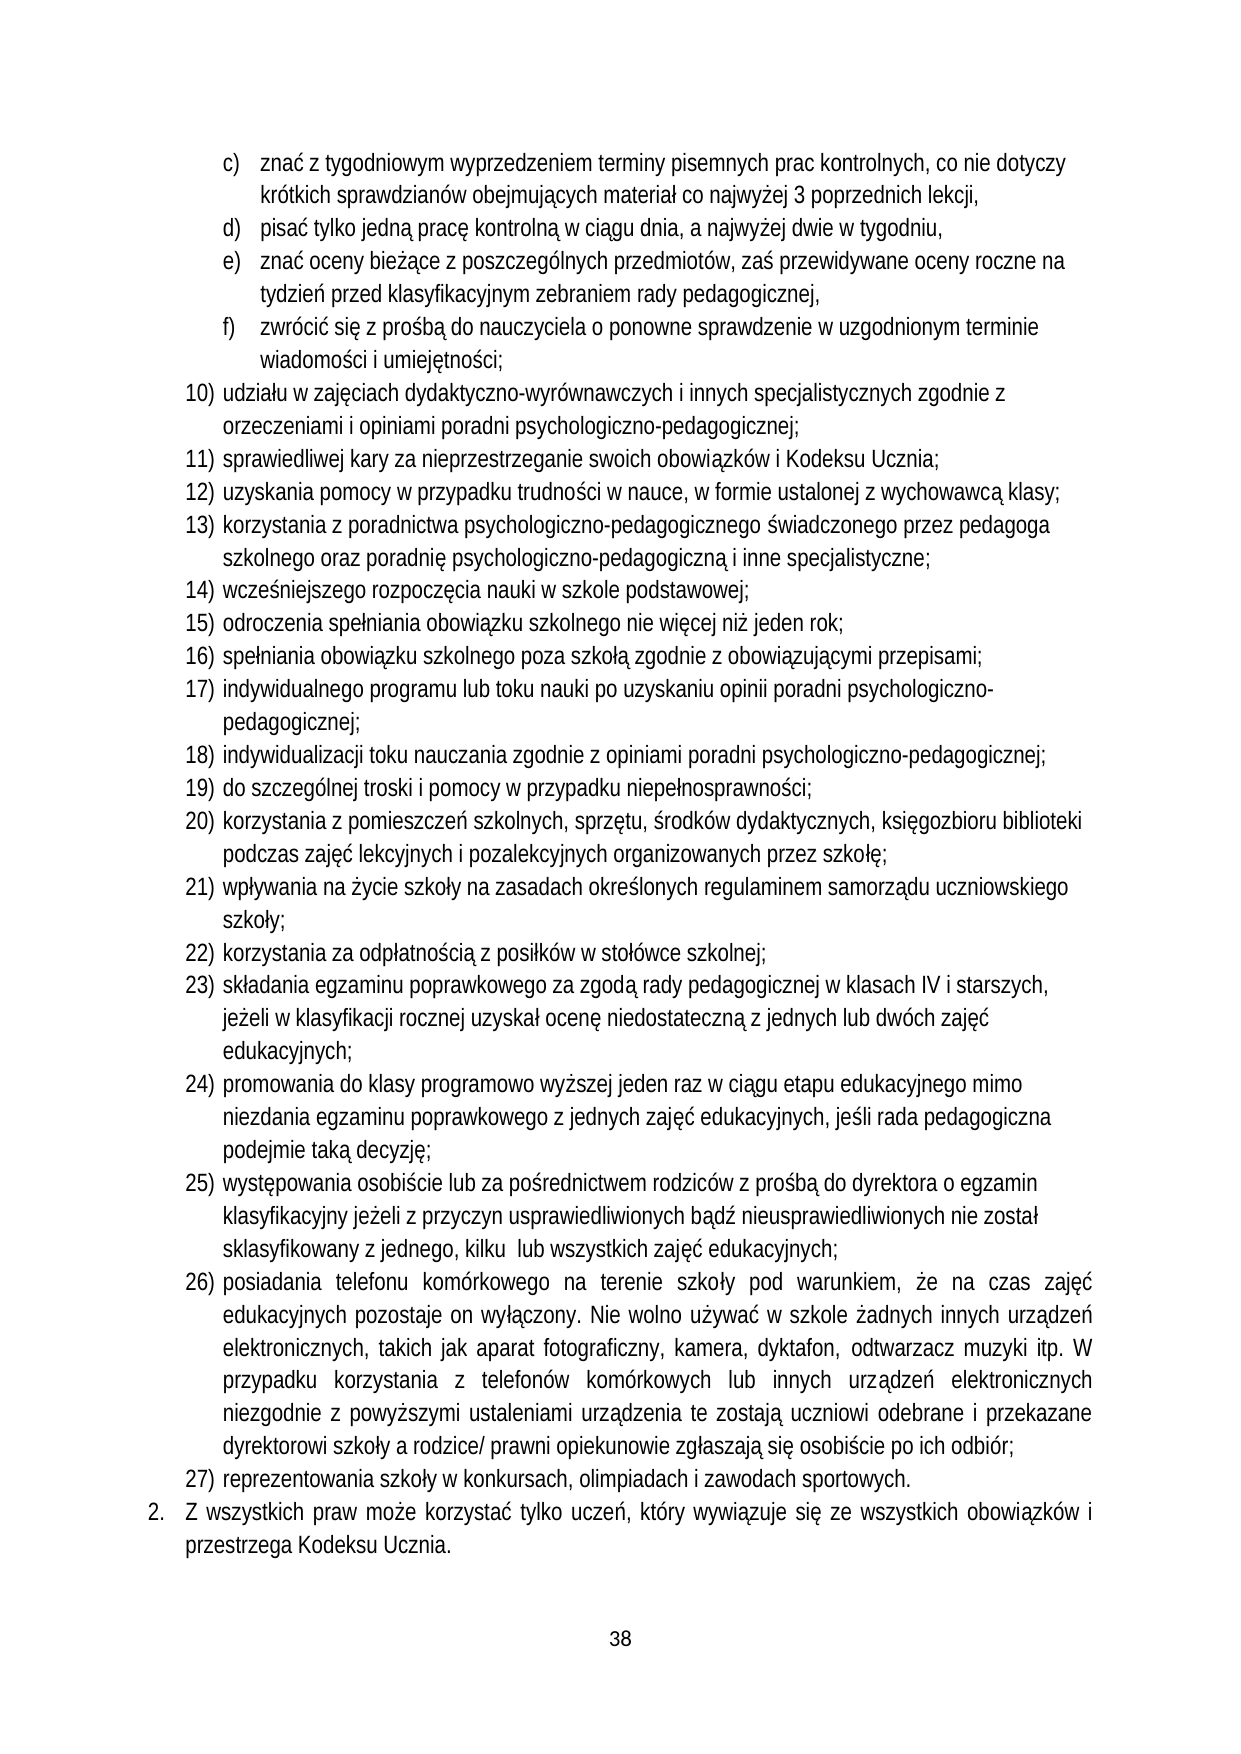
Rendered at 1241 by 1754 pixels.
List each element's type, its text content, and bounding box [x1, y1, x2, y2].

list Z wszystkich praw może korzystać tylko uczeń, który wywiązuje się ze wszystkich obowiązków i przestrzega Kodeksu Ucznia. [148, 1497, 1093, 1559]
list znać z tygodniowym wyprzedzeniem terminy pisemnych prac kontrolnych, co nie dotyczy krótkich sprawdzianów obejmujących materiał co najwyżej 3 poprzednich lekcji, [223, 148, 1093, 209]
list korzystania z poradnictwa psychologiczno-pedagogicznego świadczonego przez pedagoga szkolnego oraz poradnię psychologiczno-pedagogiczną i inne specjalistyczne; [185, 510, 1093, 571]
list wcześniejszego rozpoczęcia nauki w szkole podstawowej; [185, 576, 1093, 604]
list znać oceny bieżące z poszczególnych przedmiotów, zaś przewidywane oceny roczne na tydzień przed klasyfikacyjnym zebraniem rady pedagogicznej, [223, 246, 1093, 308]
list korzystania z pomieszczeń szkolnych, sprzętu, środków dydaktycznych, księgozbioru biblioteki podczas zajęć lekcyjnych i pozalekcyjnych organizowanych przez szkołę; [185, 806, 1093, 867]
list występowania osobiście lub za pośrednictwem rodziców z prośbą do dyrektora o egzamin klasyfikacyjny jeżeli z przyczyn usprawiedliwionych bądź nieusprawiedliwionych nie został sklasyfikowany z jednego, kilku lub wszystkich zajęć edukacyjnych; [185, 1168, 1093, 1262]
list odroczenia spełniania obowiązku szkolnego nie więcej niż jeden rok; [185, 608, 1093, 637]
list sprawiedliwej kary za nieprzestrzeganie swoich obowiązków i Kodeksu Ucznia; [185, 444, 1093, 472]
list do szczególnej troski i pomocy w przypadku niepełnosprawności; [185, 773, 1093, 802]
list posiadania telefonu komórkowego na terenie szkoły pod warunkiem, że na czas zajęć edukacyjnych pozostaje on wyłączony. Nie wolno używać w szkole żadnych innych urządzeń elektronicznych, takich jak aparat fotograficzny, kamera, dyktafon, odtwarzacz muzyki itp. W przypadku korzystania z telefonów komórkowych lub innych urządzeń elektronicznych niezgodnie z powyższymi ustaleniami urządzenia te zostają uczniowi odebrane i przekazane dyrektorowi szkoły a rodzice/ prawni opiekunowie zgłaszają się osobiście po ich odbiór; [185, 1267, 1093, 1460]
list zwrócić się z prośbą do nauczyciela o ponowne sprawdzenie w uzgodnionym terminie wiadomości i umiejętności; [223, 312, 1093, 374]
list promowania do klasy programowo wyższej jeden raz w ciągu etapu edukacyjnego mimo niezdania egzaminu poprawkowego z jednych zajęć edukacyjnych, jeśli rada pedagogiczna podejmie taką decyzję; [185, 1069, 1093, 1164]
list udziału w zajęciach dydaktyczno-wyrównawczych i innych specjalistycznych zgodnie z orzeczeniami i opiniami poradni psychologiczno-pedagogicznej; [185, 378, 1093, 439]
list korzystania za odpłatnością z posiłków w stołówce szkolnej; [185, 938, 1093, 966]
list reprezentowania szkoły w konkursach, olimpiadach i zawodach sportowych. [185, 1464, 1093, 1493]
list składania egzaminu poprawkowego za zgodą rady pedagogicznej w klasach IV i starszych, jeżeli w klasyfikacji rocznej uzyskał ocenę niedostateczną z jednych lub dwóch zajęć edukacyjnych; [185, 971, 1093, 1065]
list indywidualnego programu lub toku nauki po uzyskaniu opinii poradni psychologiczno-pedagogicznej; [185, 674, 1093, 736]
list spełniania obowiązku szkolnego poza szkołą zgodnie z obowiązującymi przepisami; [185, 641, 1093, 670]
list wpływania na życie szkoły na zasadach określonych regulaminem samorządu uczniowskiego szkoły; [185, 872, 1093, 933]
list uzyskania pomocy w przypadku trudności w nauce, w formie ustalonej z wychowawcą klasy; [185, 477, 1093, 505]
list indywidualizacji toku nauczania zgodnie z opiniami poradni psychologiczno-pedagogicznej; [185, 740, 1093, 769]
list pisać tylko jedną pracę kontrolną w ciągu dnia, a najwyżej dwie w tygodniu, [223, 213, 1093, 242]
